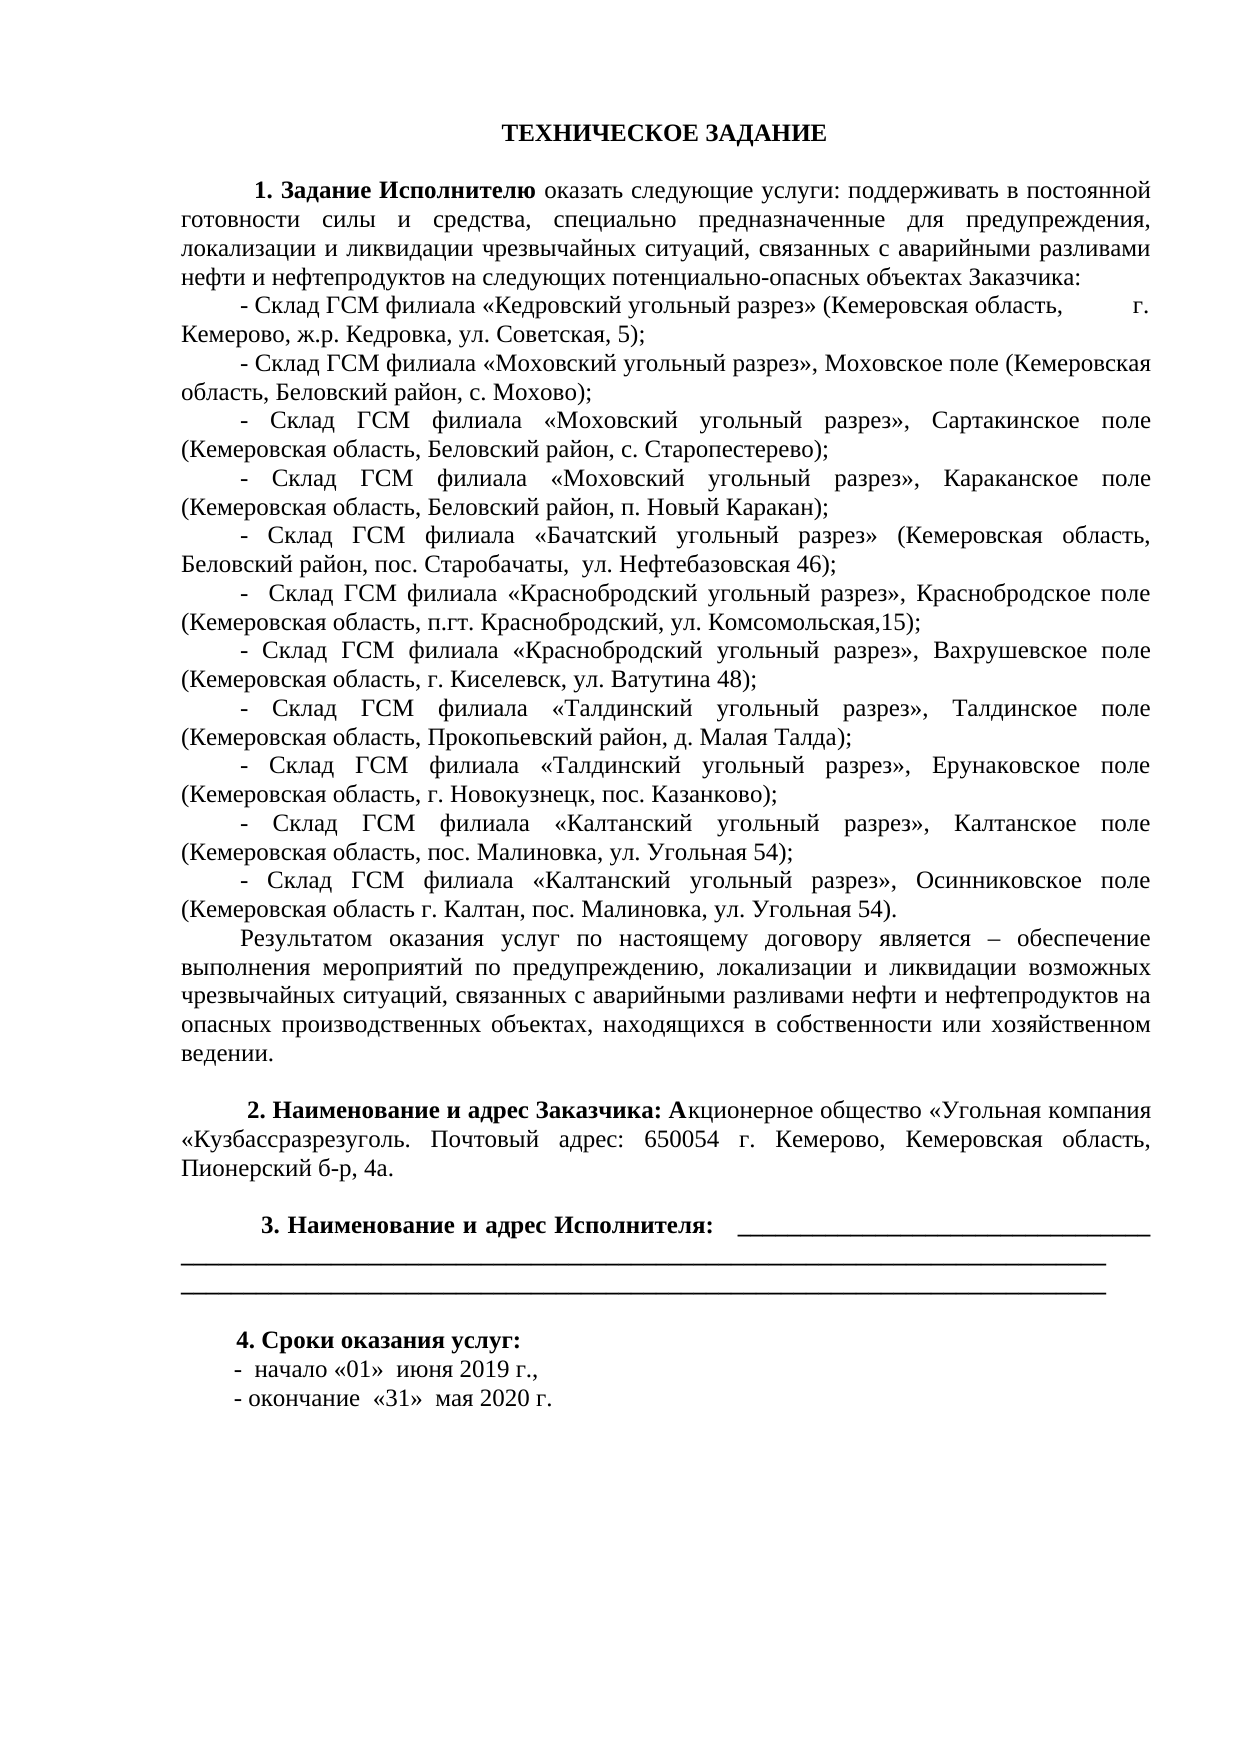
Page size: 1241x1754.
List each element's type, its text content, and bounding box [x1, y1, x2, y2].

text - Склад ГСМ филиала «Краснобродский угольный разрез», Краснобродское поле (Кемеровская область, п.гт. Краснобродский, ул. Комсомольская,15); [181, 578, 1152, 636]
text - окончание «31» мая 2020 г. [177, 1383, 1152, 1412]
text - Склад ГСМ филиала «Бачатский угольный разрез» (Кемеровская область, Беловский район, пос. Старобачаты, ул. Нефтебазовская 46); [181, 521, 1152, 578]
text - Склад ГСМ филиала «Краснобродский угольный разрез», Вахрушевское поле (Кемеровская область, г. Киселевск, ул. Ватутина 48); [181, 636, 1152, 693]
text - Склад ГСМ филиала «Кедровский угольный разрез» (Кемеровская область, г. Кемерово, ж.р. Кедровка, ул. Советская, 5); [181, 291, 1152, 348]
text - Склад ГСМ филиала «Талдинский угольный разрез», Ерунаковское поле (Кемеровская область, г. Новокузнецк, пос. Казанково); [181, 751, 1152, 808]
text 4. Сроки оказания услуг: [181, 1326, 1152, 1354]
text 1. Задание Исполнителю оказать следующие услуги: поддерживать в постоянной готовности силы и средства, специально предназначенные для предупреждения, локализации и ликвидации чрезвычайных ситуаций, связанных с аварийными разливами нефти и нефтепродуктов на следующих потенциально-опасных объектах Заказчика: [166, 176, 1152, 291]
text - Склад ГСМ филиала «Моховский угольный разрез», Караканское поле (Кемеровская область, Беловский район, п. Новый Каракан); [181, 463, 1152, 521]
text 2. Наименование и адрес Заказчика: Акционерное общество «Угольная компания «Кузбассразрезуголь. Почтовый адрес: 650054 г. Кемерово, Кемеровская область, Пионерский б-р, 4а. [166, 1096, 1152, 1182]
text - Склад ГСМ филиала «Моховский угольный разрез», Моховское поле (Кемеровская область, Беловский район, с. Мохово); [181, 348, 1152, 406]
text Результатом оказания услуг по настоящему договору является – обеспечение выполнения мероприятий по предупреждению, локализации и ликвидации возможных чрезвычайных ситуаций, связанных с аварийными разливами нефти и нефтепродуктов на опасных производственных объектах, находящихся в собственности или хозяйственном ведении. [181, 923, 1152, 1067]
text - Склад ГСМ филиала «Калтанский угольный разрез», Осинниковское поле (Кемеровская область г. Калтан, пос. Малиновка, ул. Угольная 54). [181, 866, 1152, 923]
text - Склад ГСМ филиала «Калтанский угольный разрез», Калтанское поле (Кемеровская область, пос. Малиновка, ул. Угольная 54); [181, 808, 1152, 866]
text 3. Наименование и адрес Исполнителя: _________________________________ __________________________________________________________________________ __________________________________________________________________________ [181, 1211, 1152, 1297]
text ТЕХНИЧЕСКОЕ ЗАДАНИЕ [177, 118, 1152, 147]
text - Склад ГСМ филиала «Моховский угольный разрез», Сартакинское поле (Кемеровская область, Беловский район, с. Старопестерево); [181, 406, 1152, 463]
text - начало «01» июня 2019 г., [177, 1354, 1152, 1383]
text - Склад ГСМ филиала «Талдинский угольный разрез», Талдинское поле (Кемеровская область, Прокопьевский район, д. Малая Талда); [181, 693, 1152, 751]
